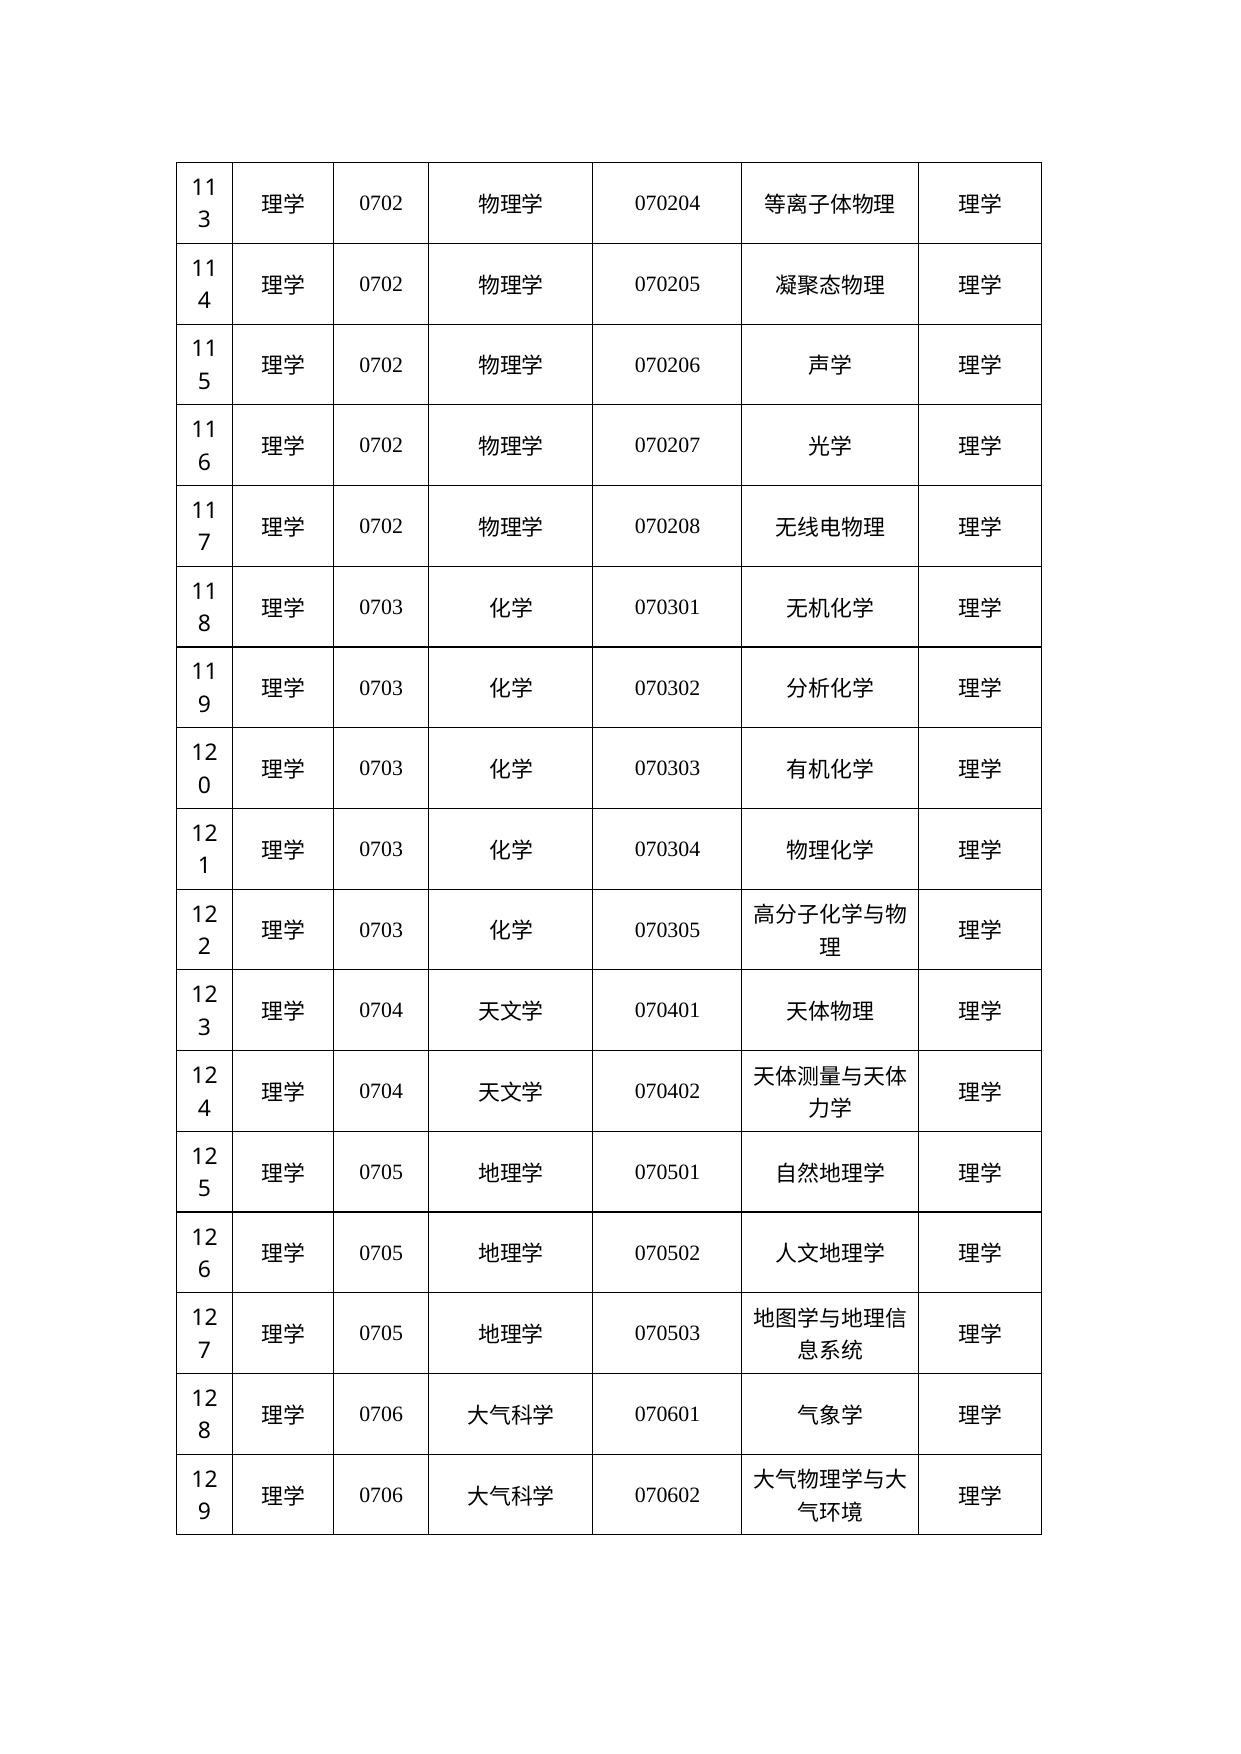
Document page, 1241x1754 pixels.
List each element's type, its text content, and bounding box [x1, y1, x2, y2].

table_cell 物理学 [429, 486, 592, 566]
table_cell 114 [177, 244, 232, 323]
table_cell 天体测量与天体力学 [742, 1051, 918, 1131]
table_cell 理学 [919, 1132, 1041, 1211]
table_cell 理学 [233, 1132, 333, 1211]
table_cell 理学 [919, 970, 1041, 1050]
table_cell 化学 [429, 648, 592, 727]
table_cell 理学 [233, 1374, 333, 1454]
table_cell 大气科学 [429, 1374, 592, 1454]
table_cell 0706 [334, 1374, 428, 1454]
table_cell 大气物理学与大气环境 [742, 1455, 918, 1534]
table_cell 理学 [233, 405, 333, 485]
table_cell 070303 [593, 728, 741, 808]
table_cell 理学 [919, 809, 1041, 888]
table_cell 人文地理学 [742, 1213, 918, 1292]
table_cell 物理化学 [742, 809, 918, 888]
table_cell 地图学与地理信息系统 [742, 1293, 918, 1373]
table_cell 理学 [919, 1293, 1041, 1373]
table_cell 理学 [919, 405, 1041, 485]
table_cell 理学 [919, 1455, 1041, 1534]
table_cell 理学 [233, 163, 333, 243]
table_cell 理学 [233, 890, 333, 969]
table_cell 化学 [429, 809, 592, 888]
table_cell 118 [177, 567, 232, 646]
table_cell 物理学 [429, 325, 592, 404]
table_cell 理学 [919, 1374, 1041, 1454]
table_cell 有机化学 [742, 728, 918, 808]
table_cell 理学 [919, 1051, 1041, 1131]
table_cell 070402 [593, 1051, 741, 1131]
table_cell 地理学 [429, 1213, 592, 1292]
table_cell 理学 [919, 567, 1041, 646]
table_cell 分析化学 [742, 648, 918, 727]
table_cell 天文学 [429, 1051, 592, 1131]
table_cell 等离子体物理 [742, 163, 918, 243]
table_cell 理学 [919, 163, 1041, 243]
table_cell 0704 [334, 970, 428, 1050]
table_cell 无机化学 [742, 567, 918, 646]
table_cell 理学 [233, 648, 333, 727]
table_cell 070503 [593, 1293, 741, 1373]
table_cell 物理学 [429, 405, 592, 485]
table_cell 地理学 [429, 1293, 592, 1373]
table_cell 0702 [334, 163, 428, 243]
table_cell 物理学 [429, 244, 592, 323]
table_cell 126 [177, 1213, 232, 1292]
table_cell 070301 [593, 567, 741, 646]
table_cell 113 [177, 163, 232, 243]
table_cell 自然地理学 [742, 1132, 918, 1211]
table_cell 0702 [334, 486, 428, 566]
table_cell 0702 [334, 244, 428, 323]
table_cell 高分子化学与物理 [742, 890, 918, 969]
table_cell 大气科学 [429, 1455, 592, 1534]
table_cell 070302 [593, 648, 741, 727]
table_cell 070207 [593, 405, 741, 485]
table_cell 128 [177, 1374, 232, 1454]
table_cell 0705 [334, 1293, 428, 1373]
table_cell 声学 [742, 325, 918, 404]
table_cell 理学 [233, 728, 333, 808]
table_cell 120 [177, 728, 232, 808]
table_cell 070601 [593, 1374, 741, 1454]
table_cell 化学 [429, 728, 592, 808]
table_cell 129 [177, 1455, 232, 1534]
table_cell 117 [177, 486, 232, 566]
table_cell 115 [177, 325, 232, 404]
table_cell 0703 [334, 809, 428, 888]
table_cell 123 [177, 970, 232, 1050]
table_cell 070401 [593, 970, 741, 1050]
table_cell 理学 [919, 486, 1041, 566]
table_cell 0702 [334, 325, 428, 404]
table_cell 0704 [334, 1051, 428, 1131]
table_cell 070304 [593, 809, 741, 888]
table_cell 070501 [593, 1132, 741, 1211]
table_cell 070204 [593, 163, 741, 243]
table_cell 070602 [593, 1455, 741, 1534]
table_cell 070305 [593, 890, 741, 969]
table_cell 物理学 [429, 163, 592, 243]
table_cell 0706 [334, 1455, 428, 1534]
table_cell 理学 [233, 1293, 333, 1373]
table_cell 119 [177, 648, 232, 727]
table_cell 无线电物理 [742, 486, 918, 566]
table_cell 理学 [233, 809, 333, 888]
table_cell 气象学 [742, 1374, 918, 1454]
table_cell 127 [177, 1293, 232, 1373]
table_cell 116 [177, 405, 232, 485]
table_cell 理学 [919, 244, 1041, 323]
table_cell 理学 [233, 970, 333, 1050]
table_cell 理学 [919, 1213, 1041, 1292]
table_cell 122 [177, 890, 232, 969]
table_cell 070205 [593, 244, 741, 323]
table_cell 070502 [593, 1213, 741, 1292]
table_cell 0705 [334, 1213, 428, 1292]
table_cell 理学 [233, 567, 333, 646]
table_cell 理学 [233, 1051, 333, 1131]
table_cell 理学 [919, 648, 1041, 727]
table_cell 0702 [334, 405, 428, 485]
table_cell 理学 [233, 325, 333, 404]
table_cell 理学 [919, 325, 1041, 404]
table_cell 125 [177, 1132, 232, 1211]
table_cell 化学 [429, 567, 592, 646]
table_cell 天体物理 [742, 970, 918, 1050]
table_cell 化学 [429, 890, 592, 969]
table_cell 理学 [919, 728, 1041, 808]
table_cell 070208 [593, 486, 741, 566]
table_cell 理学 [233, 1455, 333, 1534]
table_cell 070206 [593, 325, 741, 404]
table_cell 0705 [334, 1132, 428, 1211]
table_cell 理学 [233, 1213, 333, 1292]
table_cell 0703 [334, 567, 428, 646]
table_cell 0703 [334, 728, 428, 808]
table_cell 124 [177, 1051, 232, 1131]
table_cell 理学 [919, 890, 1041, 969]
table_cell 地理学 [429, 1132, 592, 1211]
table_cell 121 [177, 809, 232, 888]
table_cell 理学 [233, 486, 333, 566]
table_cell 理学 [233, 244, 333, 323]
table_cell 天文学 [429, 970, 592, 1050]
table_cell 凝聚态物理 [742, 244, 918, 323]
table_cell 0703 [334, 890, 428, 969]
table_cell 光学 [742, 405, 918, 485]
table_cell 0703 [334, 648, 428, 727]
